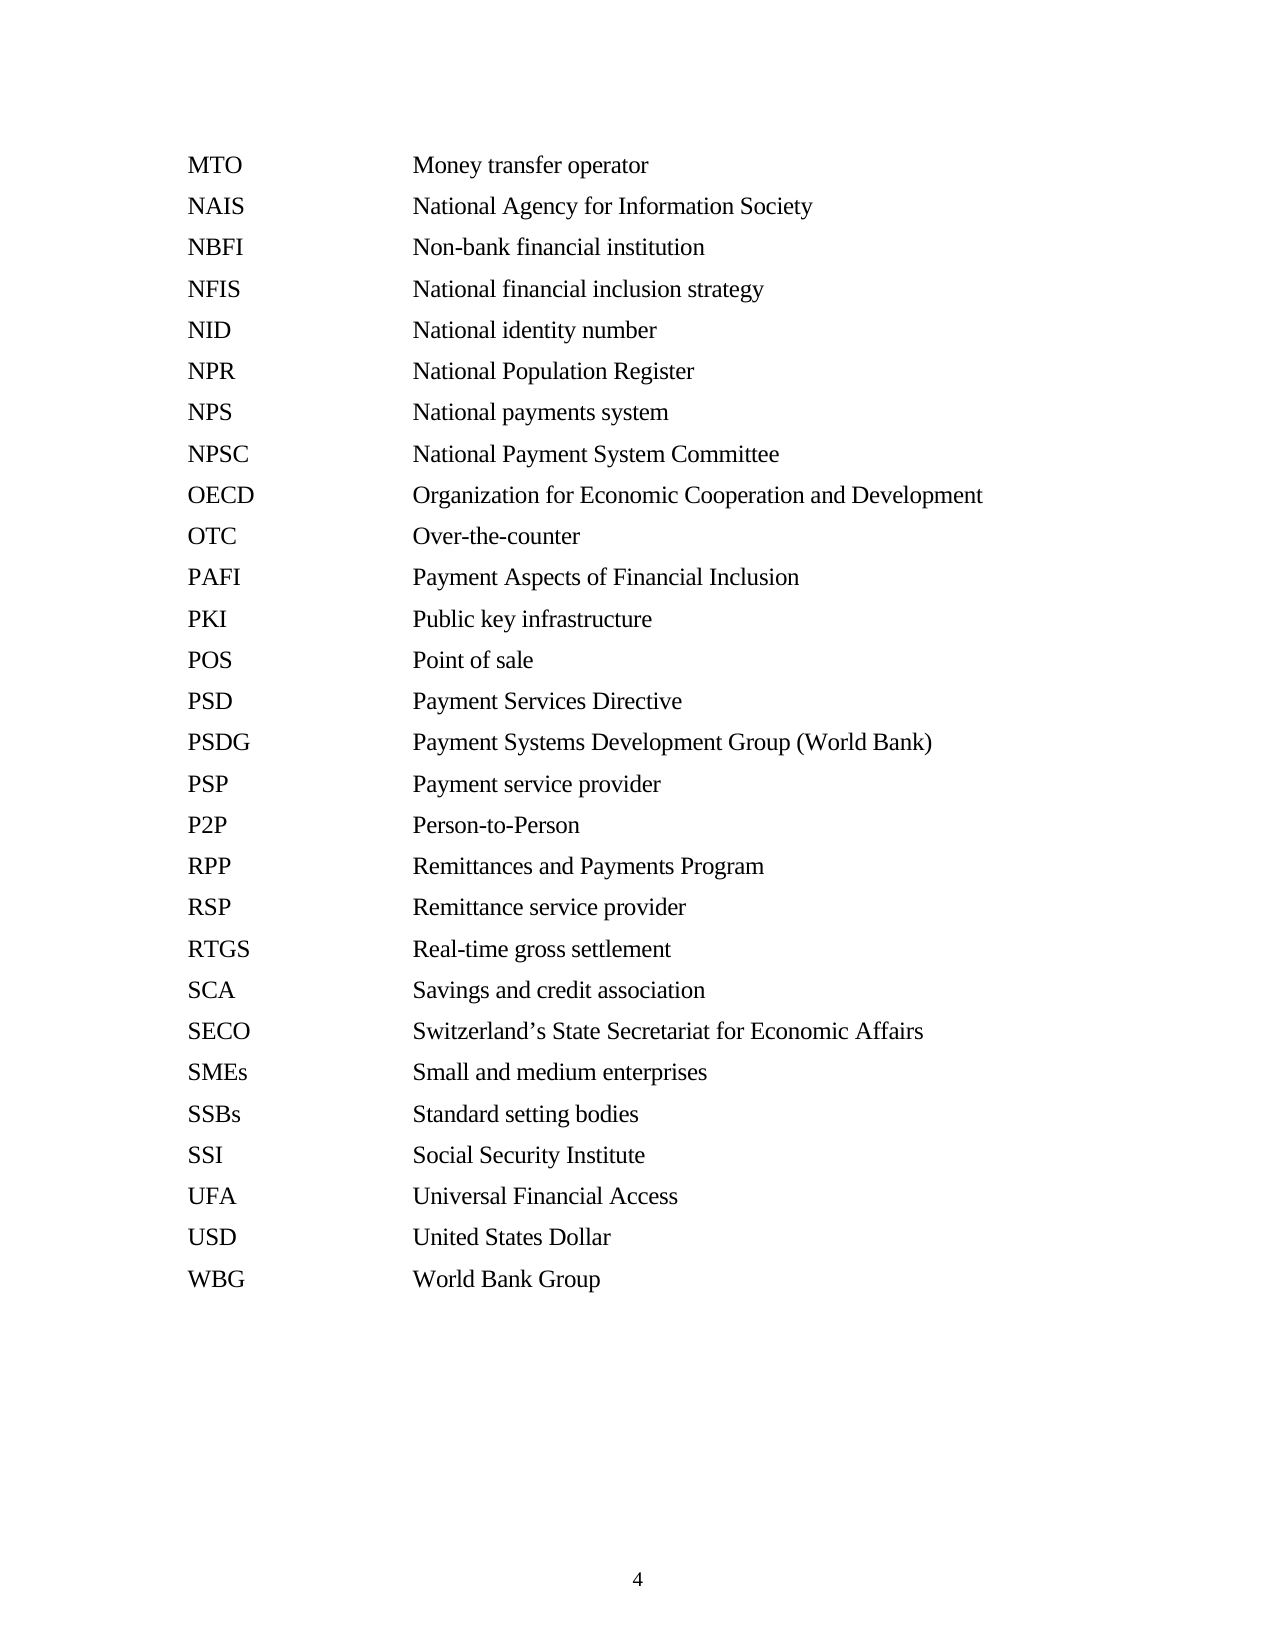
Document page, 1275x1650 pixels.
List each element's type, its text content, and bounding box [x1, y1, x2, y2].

text PSD Payment Services Directive [187, 686, 1087, 715]
text PSDG Payment Systems Development Group (World Bank) [187, 727, 1087, 756]
text NPS National payments system [187, 397, 1087, 426]
text NBFI Non-bank financial institution [187, 232, 1087, 261]
text SMEs Small and medium enterprises [187, 1057, 1087, 1086]
text WBG World Bank Group [187, 1264, 1087, 1292]
text NPR National Population Register [187, 356, 1087, 385]
text PKI Public key infrastructure [187, 604, 1087, 632]
text PAFI Payment Aspects of Financial Inclusion [187, 562, 1087, 591]
text MTO Money transfer operator [187, 150, 1087, 179]
text RSP Remittance service provider [187, 892, 1087, 921]
text RTGS Real-time gross settlement [187, 934, 1087, 962]
text P2P Person-to-Person [187, 810, 1087, 839]
text OTC Over-the-counter [187, 521, 1087, 550]
text SSBs Standard setting bodies [187, 1099, 1087, 1127]
text NFIS National financial inclusion strategy [187, 274, 1087, 302]
text PSP Payment service provider [187, 769, 1087, 797]
text SECO Switzerland’s State Secretariat for Economic Affairs [187, 1016, 1087, 1045]
text RPP Remittances and Payments Program [187, 851, 1087, 880]
text USD United States Dollar [187, 1222, 1087, 1251]
text POS Point of sale [187, 645, 1087, 674]
text NPSC National Payment System Committee [187, 439, 1087, 467]
text SSI Social Security Institute [187, 1140, 1087, 1169]
text OECD Organization for Economic Cooperation and Development [187, 480, 1087, 509]
text UFA Universal Financial Access [187, 1181, 1087, 1210]
text NID National identity number [187, 315, 1087, 344]
text NAIS National Agency for Information Society [187, 191, 1087, 220]
text SCA Savings and credit association [187, 975, 1087, 1004]
